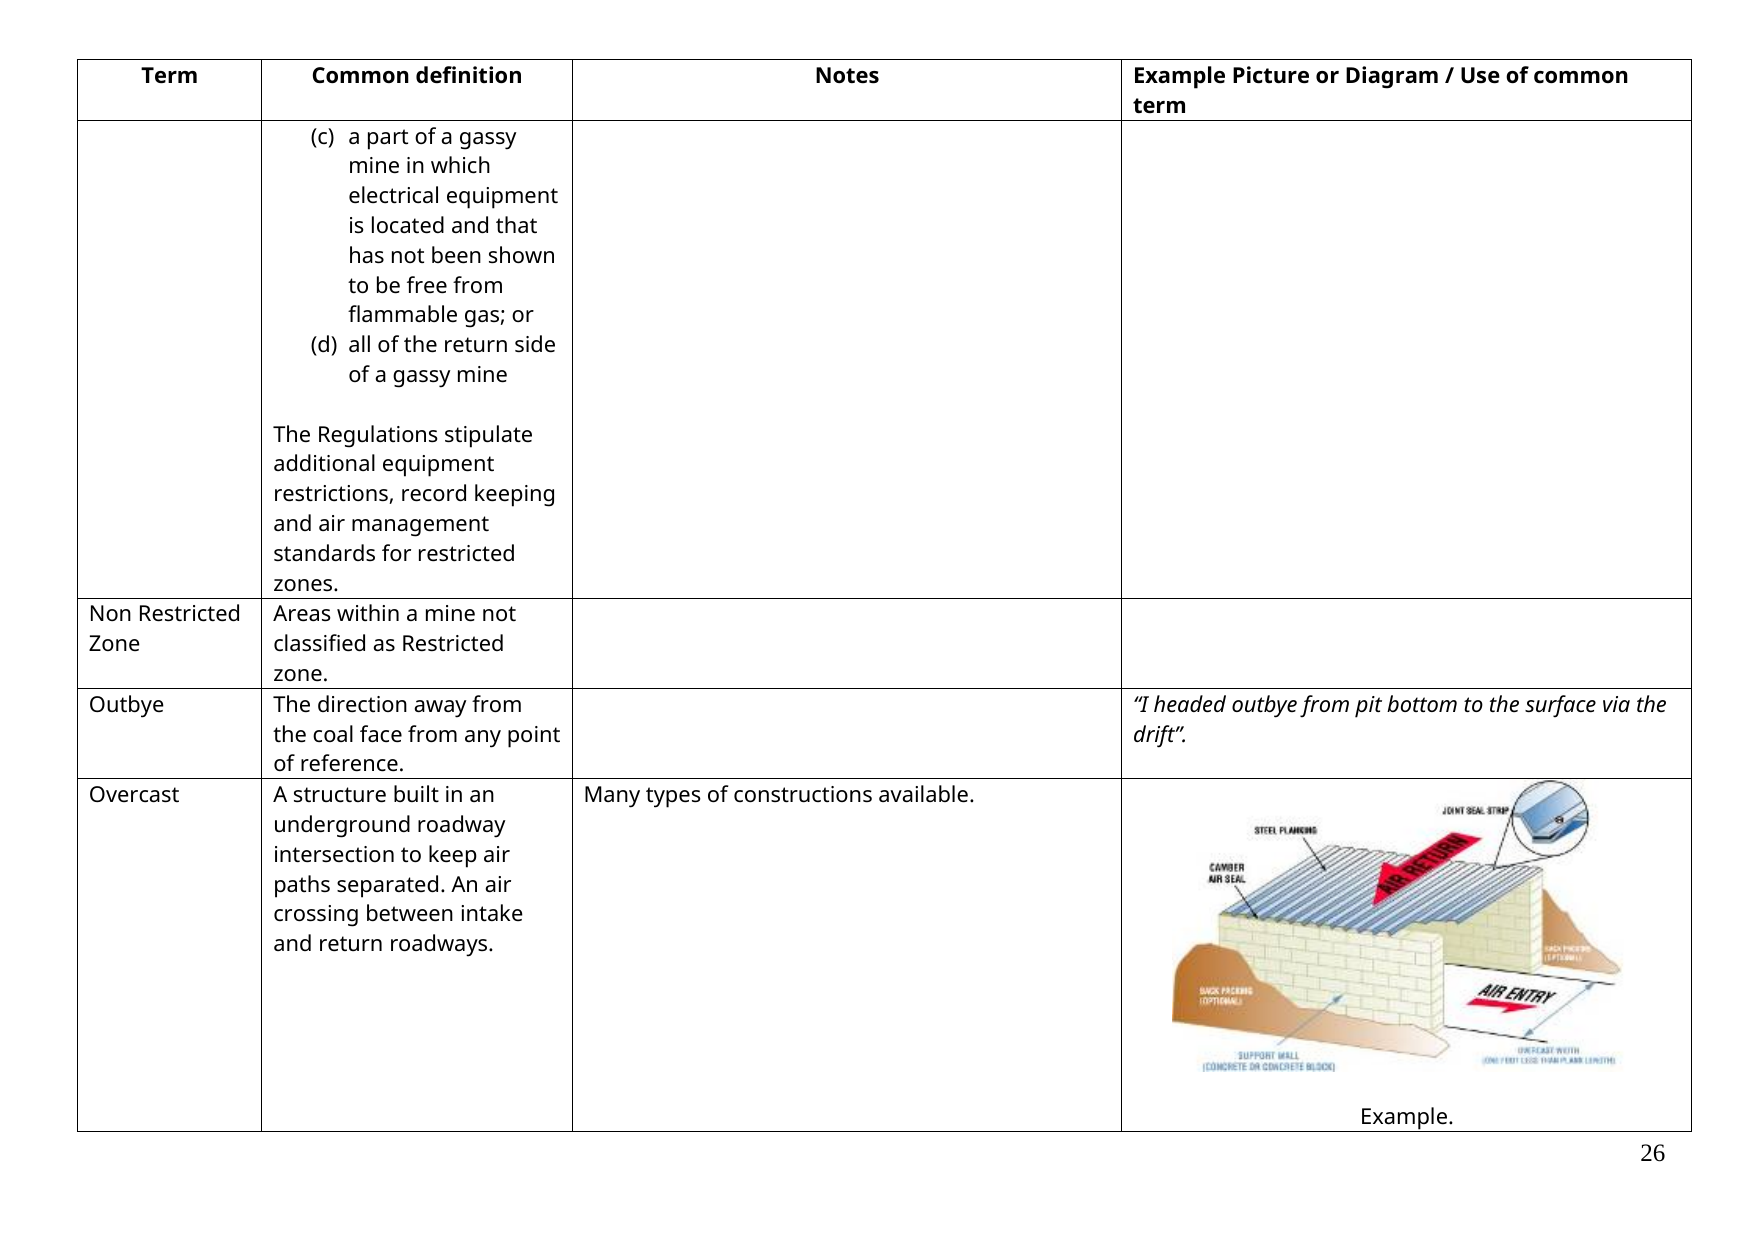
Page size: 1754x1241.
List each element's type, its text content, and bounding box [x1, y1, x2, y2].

table_cell A structure built in an underground roadway intersection to keep air paths separated. An air crossing between intake and return roadways. [262, 779, 572, 1131]
table_cell “I headed outbye from pit bottom to the surface via the drift”. [1122, 689, 1691, 778]
table_cell Overcast [78, 779, 261, 1131]
table_cell [1122, 599, 1691, 688]
table_header Term [78, 60, 261, 120]
table_cell [573, 689, 1121, 778]
table_cell Outbye [78, 689, 261, 778]
picture [1172, 779, 1642, 1072]
table_header Example Picture or Diagram / Use of common term [1122, 60, 1691, 120]
table_cell [573, 121, 1121, 597]
table_cell Many types of constructions available. [573, 779, 1121, 1131]
table_cell Non Restricted Zone [78, 599, 261, 688]
table_cell The direction away from the coal face from any point of reference. [262, 689, 572, 778]
table_cell [1122, 121, 1691, 597]
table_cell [262, 121, 572, 597]
table_cell Example. [1122, 779, 1691, 1131]
table_header Notes [573, 60, 1121, 120]
table_header Common definition [262, 60, 572, 120]
table_cell [573, 599, 1121, 688]
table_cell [78, 121, 261, 597]
table_cell Areas within a mine not classified as Restricted zone. [262, 599, 572, 688]
